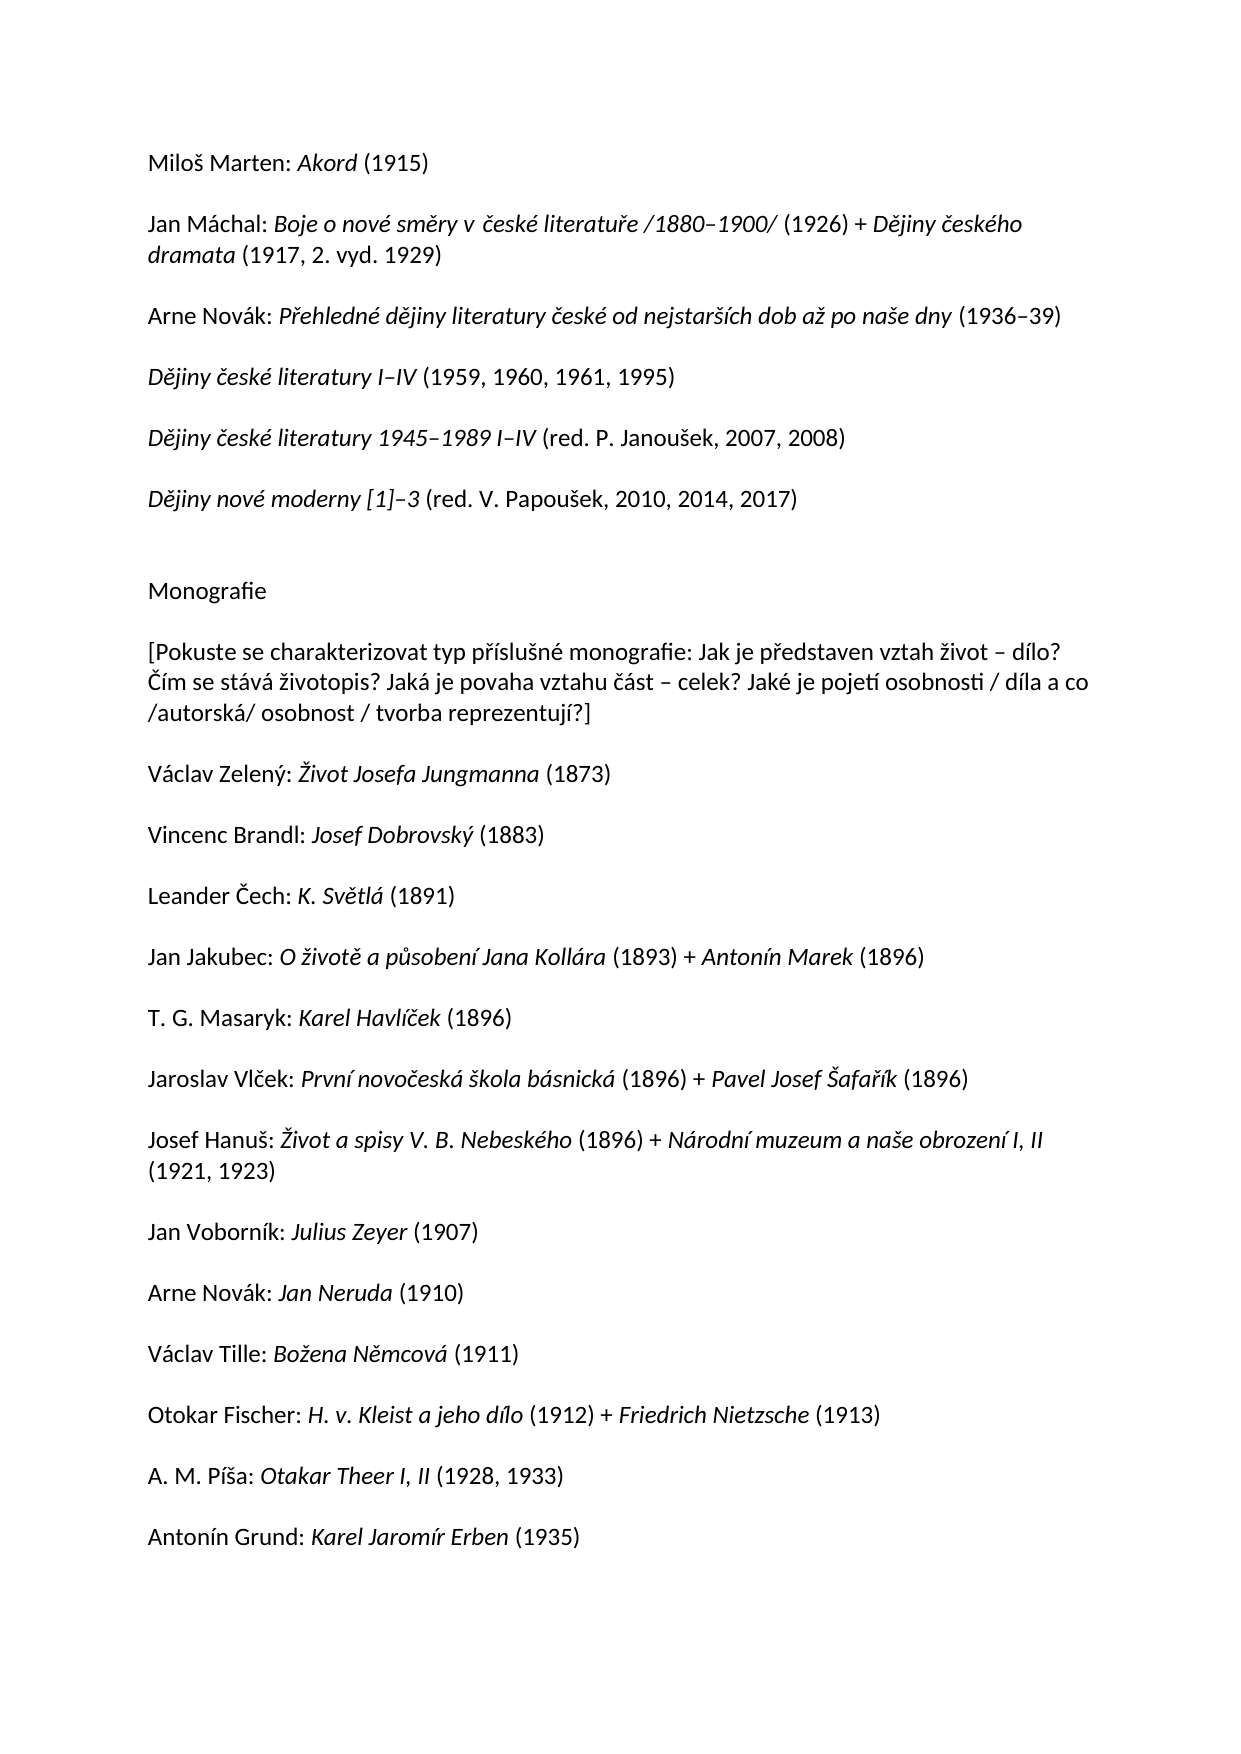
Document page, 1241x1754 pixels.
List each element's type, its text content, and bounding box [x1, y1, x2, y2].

text Jan Máchal: Boje o nové směry v české literatuře /1880–1900/ (1926) + Dějiny českého dramata (1917, 2. vyd. 1929) [148, 209, 1093, 270]
text Josef Hanuš: Život a spisy V. B. Nebeského (1896) + Národní muzeum a naše obrození I, II (1921, 1923) [148, 1124, 1093, 1185]
text Dějiny české literatury I–IV (1959, 1960, 1961, 1995) [148, 361, 1093, 392]
text A. M. Píša: Otakar Theer I, II (1928, 1933) [148, 1460, 1093, 1491]
text Vincenc Brandl: Josef Dobrovský (1883) [148, 819, 1093, 849]
text Dějiny nové moderny [1]–3 (red. V. Papoušek, 2010, 2014, 2017) [148, 483, 1093, 514]
text T. G. Masaryk: Karel Havlíček (1896) [148, 1002, 1093, 1033]
text Jaroslav Vlček: První novočeská škola básnická (1896) + Pavel Josef Šafařík (1896) [148, 1063, 1093, 1094]
text Antonín Grund: Karel Jaromír Erben (1935) [148, 1521, 1093, 1552]
text Jan Jakubec: O životě a působení Jana Kollára (1893) + Antonín Marek (1896) [148, 941, 1093, 972]
text Miloš Marten: Akord (1915) [148, 148, 1093, 178]
text Václav Zelený: Život Josefa Jungmanna (1873) [148, 758, 1093, 788]
text Arne Novák: Jan Neruda (1910) [148, 1277, 1093, 1307]
text Dějiny české literatury 1945–1989 I–IV (red. P. Janoušek, 2007, 2008) [148, 422, 1093, 453]
text Arne Novák: Přehledné dějiny literatury české od nejstarších dob až po naše dny (1936–39) [148, 300, 1093, 331]
text Václav Tille: Božena Němcová (1911) [148, 1338, 1093, 1368]
text Monografie [148, 575, 1093, 605]
text [Pokuste se charakterizovat typ příslušné monografie: Jak je představen vztah život – dílo? Čím se stává životopis? Jaká je povaha vztahu část – celek? Jaké je pojetí osobnosti / díla a co /autorská/ osobnost / tvorba reprezentují?] [148, 636, 1093, 727]
text Otokar Fischer: H. v. Kleist a jeho dílo (1912) + Friedrich Nietzsche (1913) [148, 1399, 1093, 1429]
text Leander Čech: K. Světlá (1891) [148, 880, 1093, 911]
text Jan Voborník: Julius Zeyer (1907) [148, 1216, 1093, 1246]
